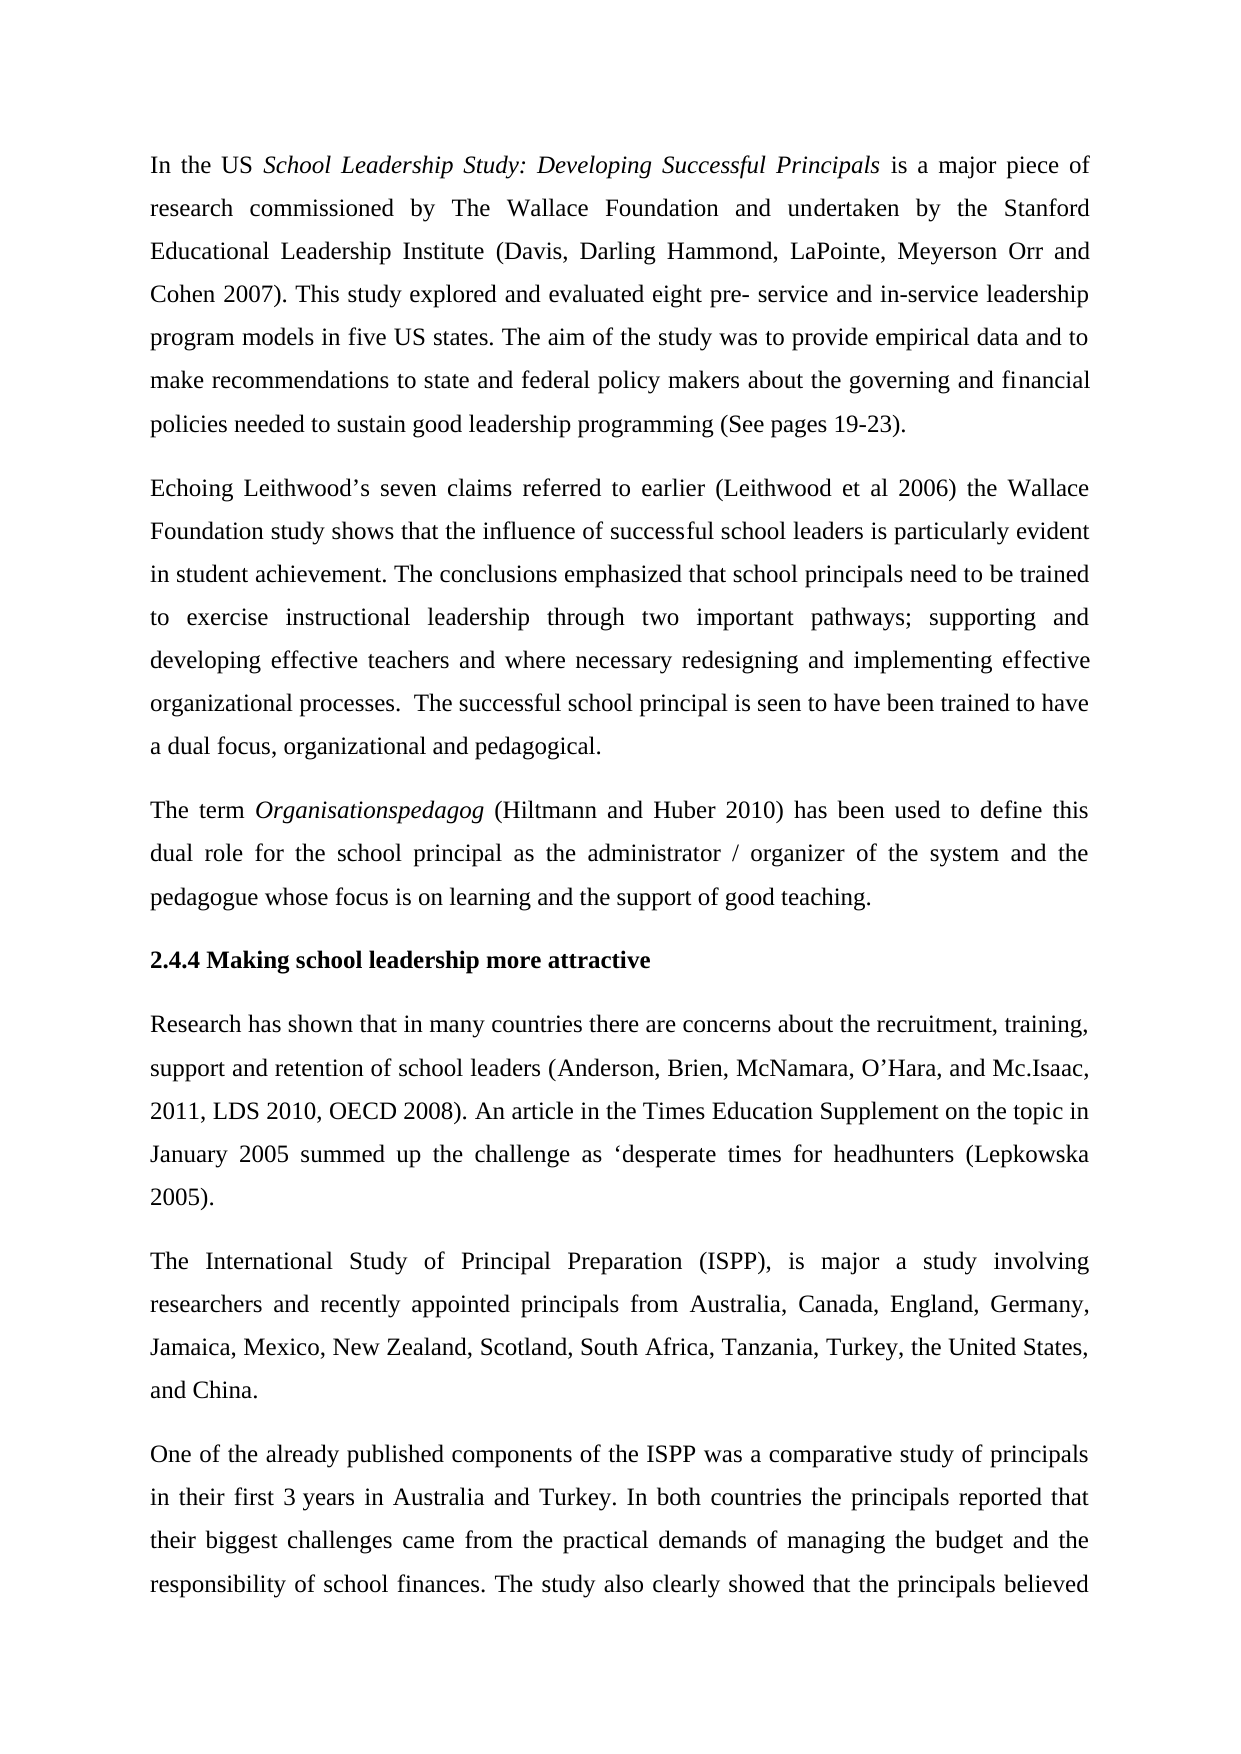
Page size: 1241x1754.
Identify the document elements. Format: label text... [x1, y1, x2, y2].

text Echoing Leithwood’s seven claims referred to earlier (Leithwood et al 2006) the Wallace Foundation study shows that the influence of successful school leaders is particularly evident in student achievement. The conclusions emphasized that school principals need to be trained to exercise instructional leadership through two important pathways; supporting and developing effective teachers and where necessary redesigning and implementing effective organizational processes. The successful school principal is seen to have been trained to have a dual focus, organizational and pedagogical. [150, 473, 1090, 760]
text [150, 1439, 1090, 1597]
text 2.4.4 Making school leadership more attractive [150, 946, 1090, 974]
text In the US School Leadership Study: Developing Successful Principals is a major piece of research commissioned by The Wallace Foundation and undertaken by the Stanford Educational Leadership Institute (Davis, Darling Hammond, LaPointe, Meyerson Orr and Cohen 2007). This study explored and evaluated eight pre- service and in-service leadership program models in five US states. The aim of the study was to provide empirical data and to make recommendations to state and federal policy makers about the governing and financial policies needed to sustain good leadership programming (See pages 19-23). [150, 150, 1090, 437]
text Research has shown that in many countries there are concerns about the recruitment, training, support and retention of school leaders (Anderson, Brien, McNamara, O’Hara, and Mc.Isaac, 2011, LDS 2010, OECD 2008). An article in the Times Education Supplement on the topic in January 2005 summed up the challenge as ‘desperate times for headhunters (Lepkowska 2005). [150, 1009, 1090, 1211]
text The International Study of Principal Preparation (ISPP), is major a study involving researchers and recently appointed principals from Australia, Canada, England, Germany, Jamaica, Mexico, New Zealand, Scotland, South Africa, Tanzania, Turkey, the United States, and China. [150, 1246, 1090, 1404]
text The term Organisationspedagog (Hiltmann and Huber 2010) has been used to define this dual role for the school principal as the administrator / organizer of the system and the pedagogue whose focus is on learning and the support of good teaching. [150, 795, 1090, 910]
